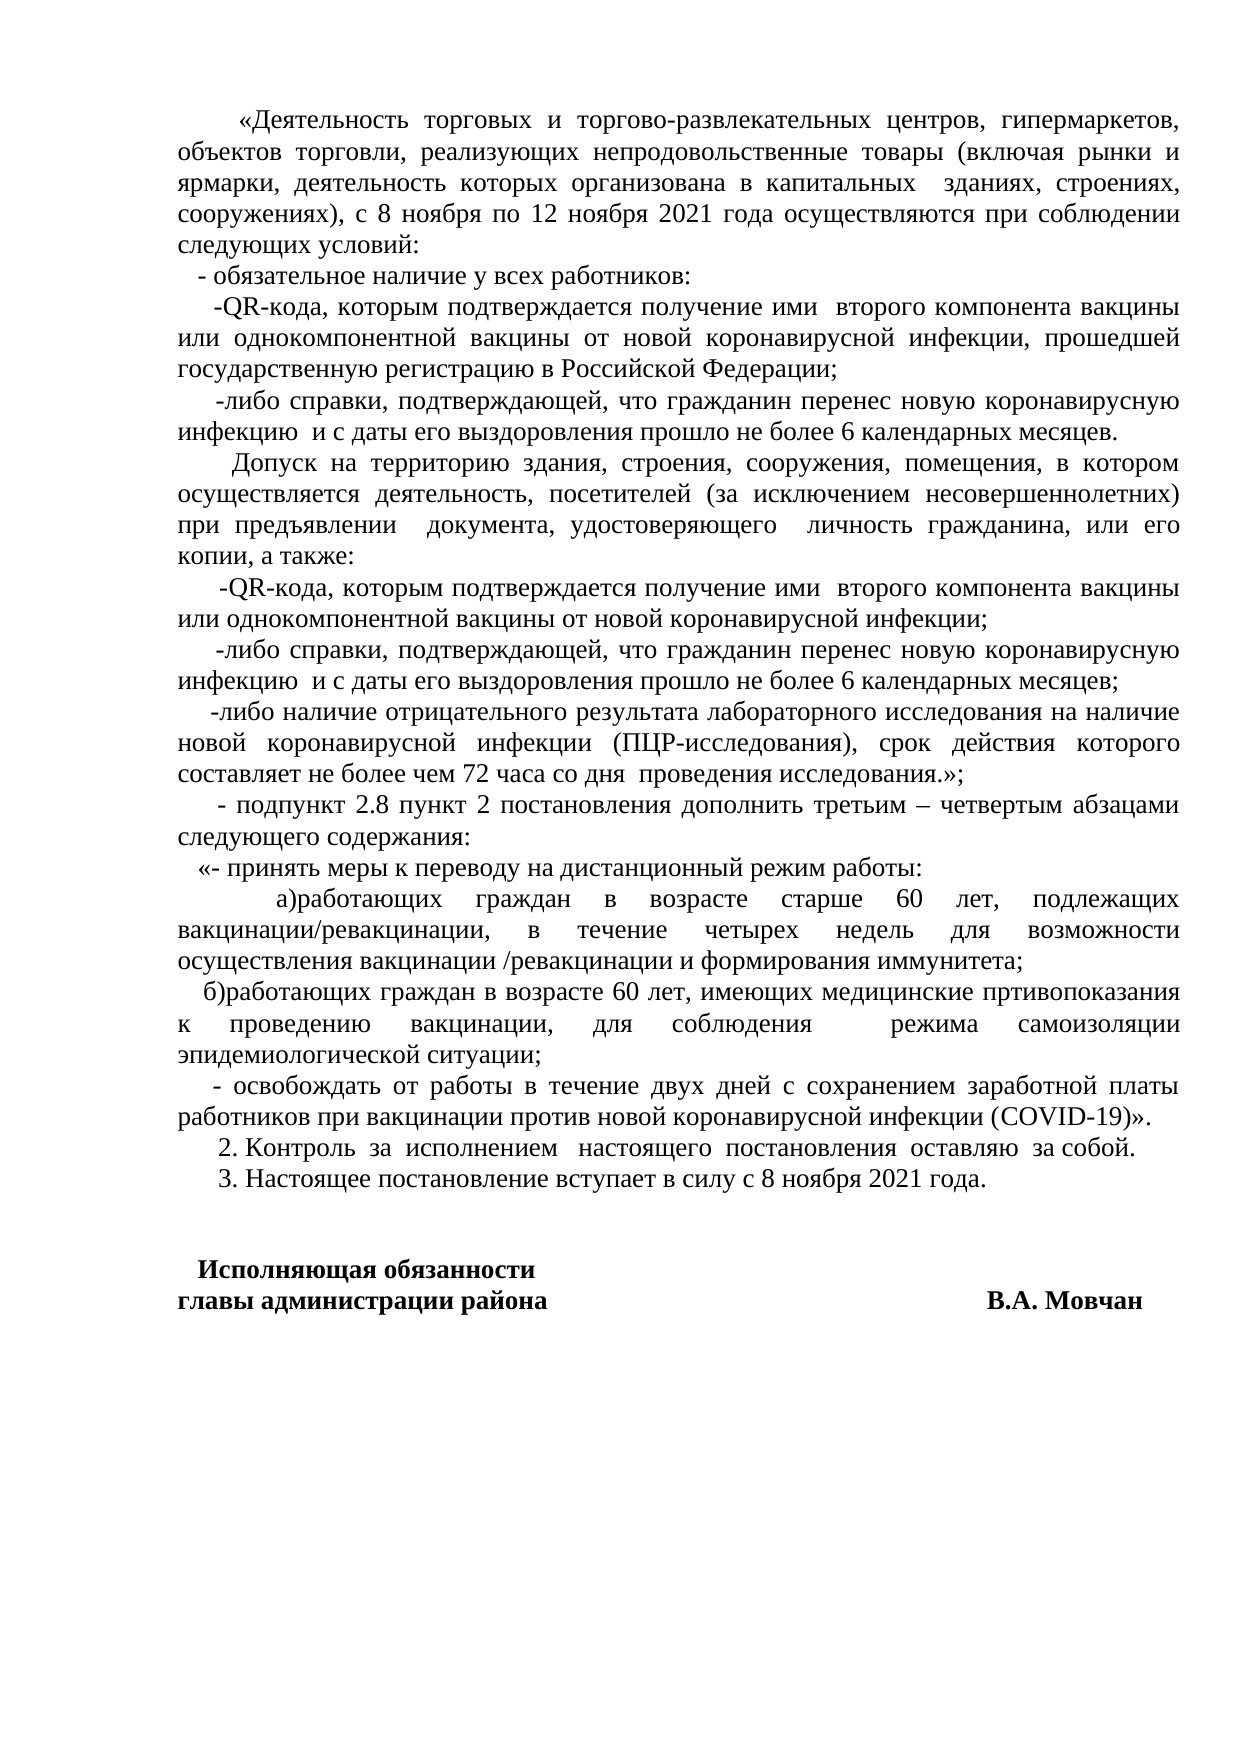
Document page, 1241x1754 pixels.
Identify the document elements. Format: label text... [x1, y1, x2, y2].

text «Деятельность торговых и торгово-развлекательных центров, гипермаркетов, объектов торговли, реализующих непродовольственные товары (включая рынки и ярмарки, деятельность которых организована в капитальных зданиях, строениях, сооружениях), с 8 ноября по 12 ноября 2021 года осуществляются при соблюдении следующих условий: [177, 103, 1181, 259]
text -либо наличие отрицательного результата лабораторного исследования на наличие новой коронавирусной инфекции (ПЦР-исследования), срок действия которого составляет не более чем 72 часа со дня проведения исследования.»; [177, 695, 1181, 789]
text -QR-кода, которым подтверждается получение ими второго компонента вакцины или однокомпонентной вакцины от новой коронавирусной инфекции, прошедшей государственную регистрацию в Российской Федерации; [177, 290, 1181, 384]
text «- принять меры к переводу на дистанционный режим работы: [177, 851, 1181, 882]
list главы администрации района В.А. Мовчан [177, 1284, 1181, 1315]
text - обязательное наличие у всех работников: [177, 259, 1181, 290]
text б)работающих граждан в возрасте 60 лет, имеющих медицинские пртивопоказания к проведению вакцинации, для соблюдения режима самоизоляции эпидемиологической ситуации; [177, 976, 1181, 1069]
text -либо справки, подтверждающей, что гражданин перенес новую коронавирусную инфекцию и с даты его выздоровления прошло не более 6 календарных месяцев. [177, 384, 1181, 446]
list Исполняющая обязанности [177, 1253, 1181, 1284]
text - подпункт 2.8 пункт 2 постановления дополнить третьим – четвертым абзацами следующего содержания: [177, 789, 1181, 851]
text -QR-кода, которым подтверждается получение ими второго компонента вакцины или однокомпонентной вакцины от новой коронавирусной инфекции; [177, 571, 1181, 633]
text а)работающих граждан в возрасте старше 60 лет, подлежащих вакцинации/ревакцинации, в течение четырех недель для возможности осуществления вакцинации /ревакцинации и формирования иммунитета; [177, 882, 1181, 976]
text 3. Настоящее постановление вступает в силу с 8 ноября 2021 года. [177, 1162, 1181, 1193]
text -либо справки, подтверждающей, что гражданин перенес новую коронавирусную инфекцию и с даты его выздоровления прошло не более 6 календарных месяцев; [177, 633, 1181, 695]
text 2. Контроль за исполнением настоящего постановления оставляю за собой. [177, 1131, 1181, 1162]
text - освобождать от работы в течение двух дней с сохранением заработной платы работников при вакцинации против новой коронавирусной инфекции (COVID-19)». [177, 1069, 1181, 1131]
text Допуск на территорию здания, строения, сооружения, помещения, в котором осуществляется деятельность, посетителей (за исключением несовершеннолетних) при предъявлении документа, удостоверяющего личность гражданина, или его копии, а также: [177, 446, 1181, 571]
